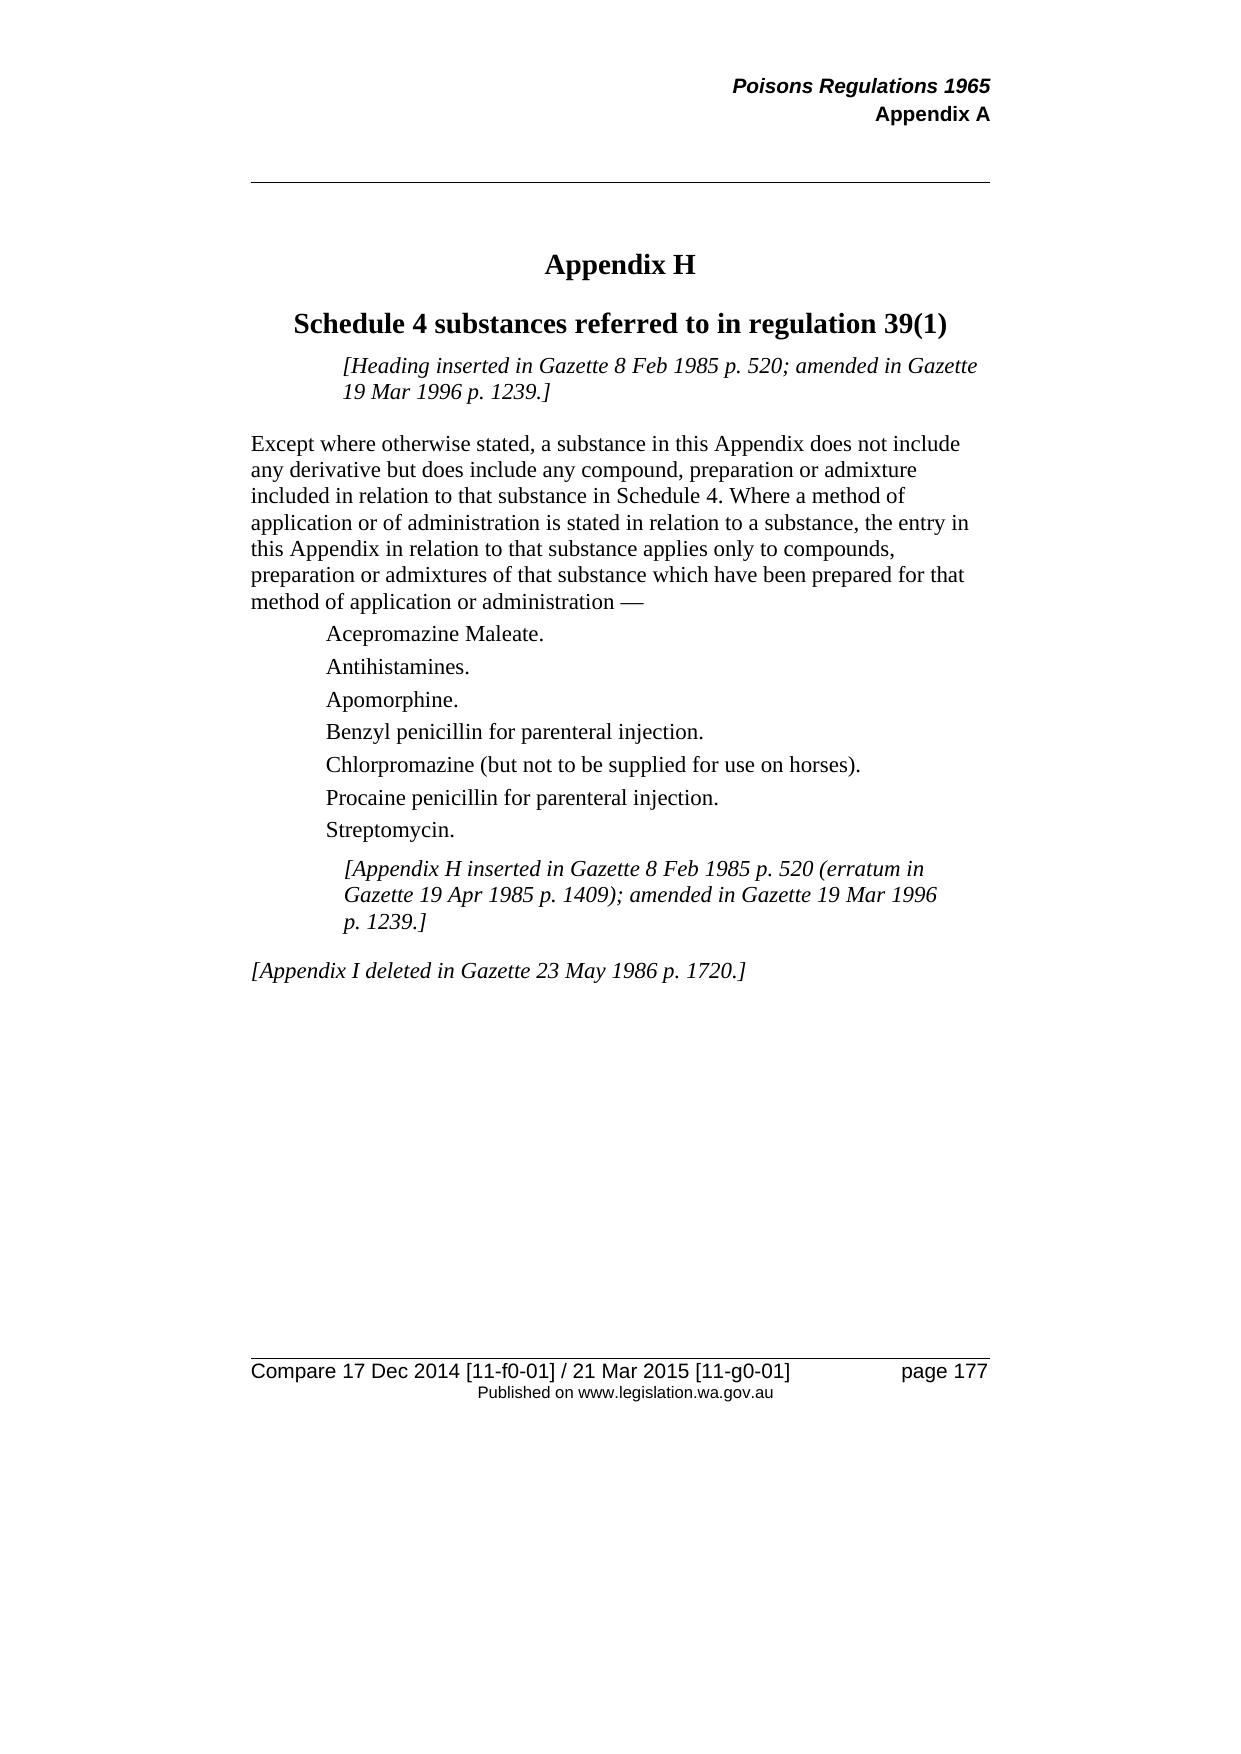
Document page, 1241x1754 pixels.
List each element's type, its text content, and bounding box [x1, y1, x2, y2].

text Apomorphine. [251, 686, 990, 712]
text [Appendix H inserted in Gazette 8 Feb 1985 p. 520 (erratum in Gazette 19 Apr 1985 p. 1409); amended in Gazette 19 Mar 1996 p. 1239.] [280, 855, 990, 934]
text Antihistamines. [251, 653, 990, 679]
subtitle Schedule 4 substances referred to in regulation 39(1) [251, 306, 990, 339]
subtitle [Heading inserted in Gazette 8 Feb 1985 p. 520; amended in Gazette 19 Mar 1996 p. 1239.] [251, 352, 990, 405]
subtitle Appendix H [251, 247, 990, 281]
text Chlorpromazine (but not to be supplied for use on horses). [251, 751, 990, 777]
text Benzyl penicillin for parenteral injection. [251, 718, 990, 745]
text [Appendix I deleted in Gazette 23 May 1986 p. 1720.] [251, 957, 990, 983]
text Procaine penicillin for parenteral injection. [251, 783, 990, 810]
text Streptomycin. [251, 816, 990, 842]
text Acepromazine Maleate. [251, 621, 990, 647]
text Except where otherwise stated, a substance in this Appendix does not include any derivative but does include any compound, preparation or admixture included in relation to that substance in Schedule 4. Where a method of application or of administration is stated in relation to a substance, the entry in this Appendix in relation to that substance applies only to compounds, preparation or admixtures of that substance which have been prepared for that method of application or administration — [251, 430, 990, 614]
